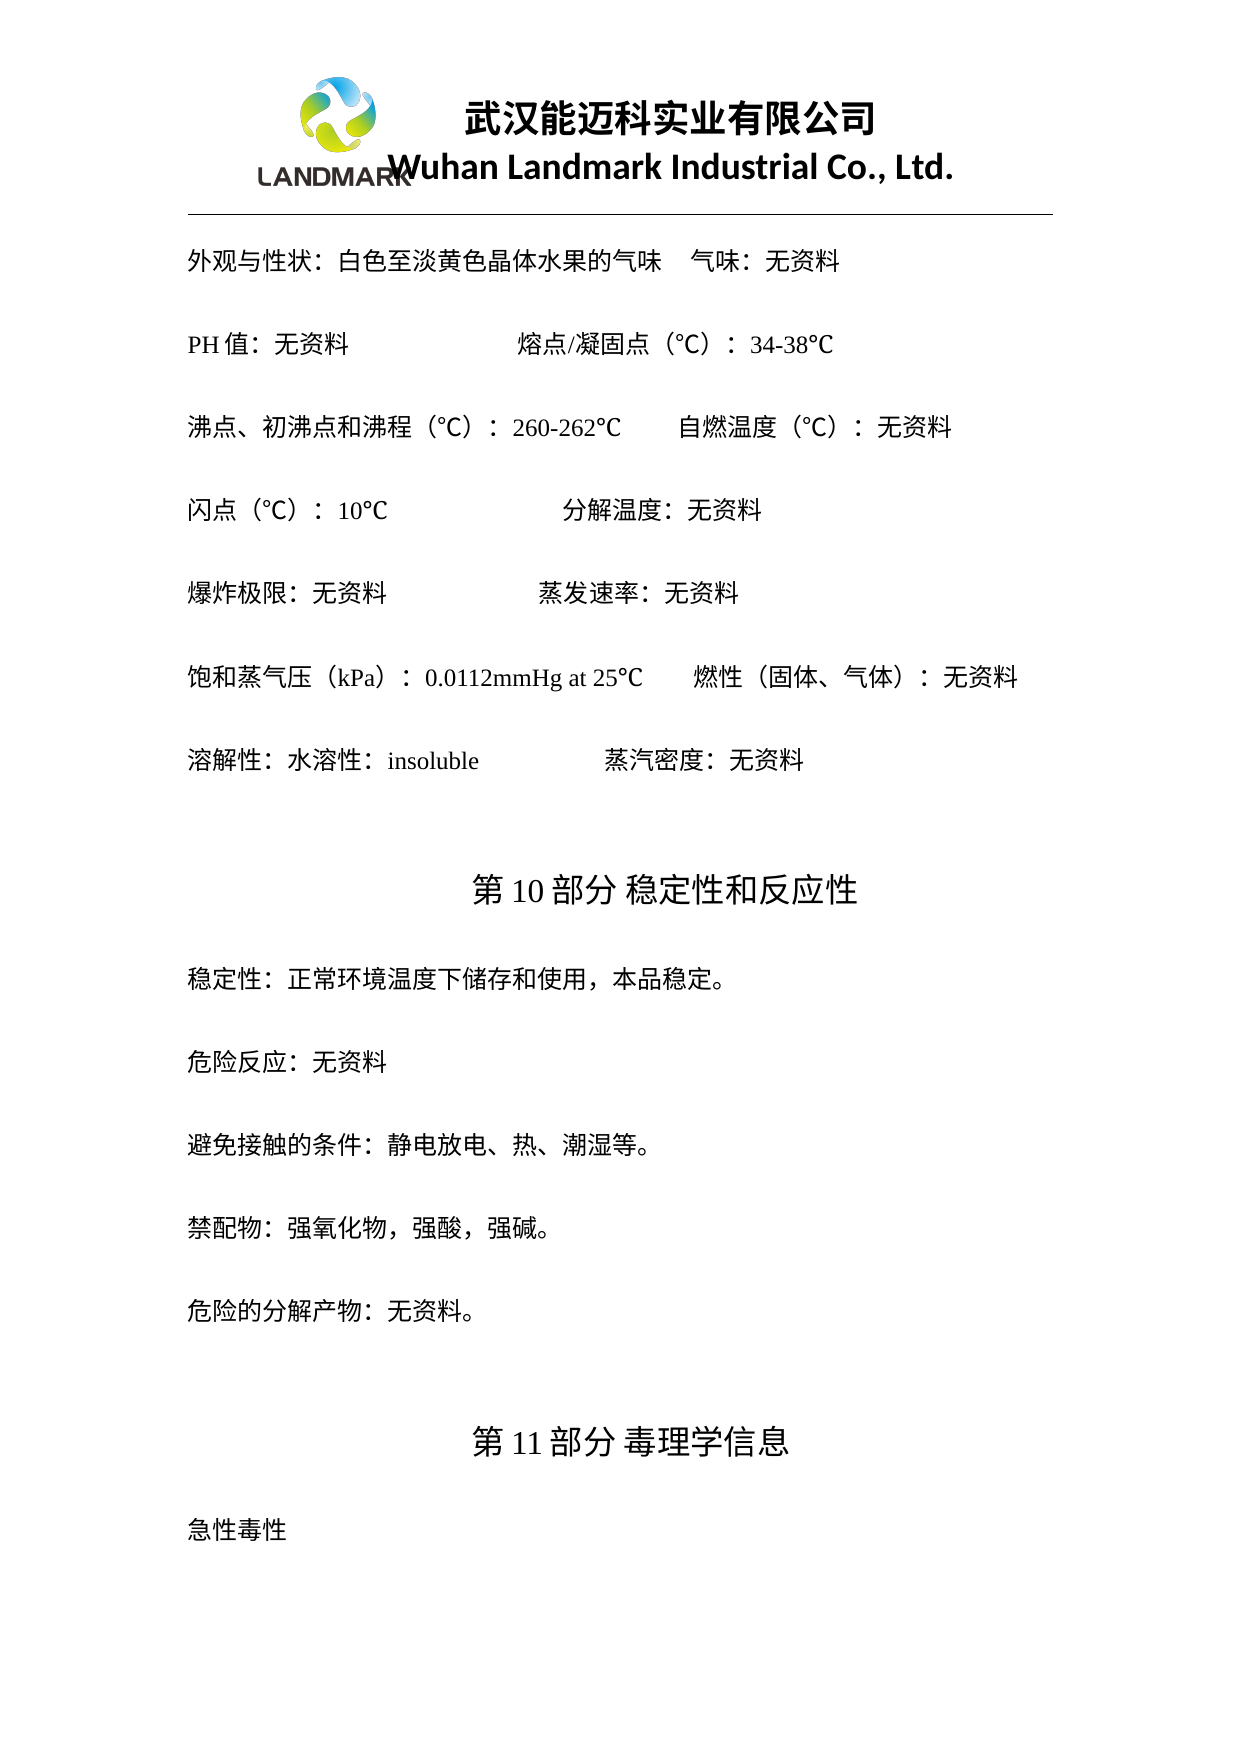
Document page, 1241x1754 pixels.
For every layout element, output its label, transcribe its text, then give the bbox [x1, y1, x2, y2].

text 外观与性状：白色至淡黄色晶体水果的气味 气味：无资料 [187, 227, 1053, 292]
text 危险的分解产物：无资料。 [187, 1277, 1053, 1342]
text PH值：无资料 熔点/凝固点（℃）：34-38℃ [187, 310, 1053, 375]
text 沸点、初沸点和沸程（℃）：260-262℃ 自燃温度（℃）：无资料 [187, 393, 1053, 458]
text 闪点（℃）：10℃ 分解温度：无资料 [187, 476, 1053, 541]
text 饱和蒸气压（kPa）：0.0112mmHg at 25℃ 燃性（固体、气体）：无资料 [187, 643, 1053, 708]
text 避免接触的条件：静电放电、热、潮湿等。 [187, 1111, 1053, 1176]
text 危险反应：无资料 [187, 1028, 1053, 1093]
picture [258, 77, 412, 186]
text 第11部分 毒理学信息 [187, 1407, 1053, 1472]
text 爆炸极限：无资料 蒸发速率：无资料 [187, 559, 1053, 624]
text 禁配物：强氧化物，强酸，强碱。 [187, 1194, 1053, 1259]
text 稳定性：正常环境温度下储存和使用，本品稳定。 [187, 945, 1053, 1010]
text 急性毒性 [187, 1496, 1053, 1561]
text 溶解性：水溶性：insoluble 蒸汽密度：无资料 [187, 726, 1053, 791]
text 第10部分 稳定性和反应性 [187, 856, 1053, 921]
